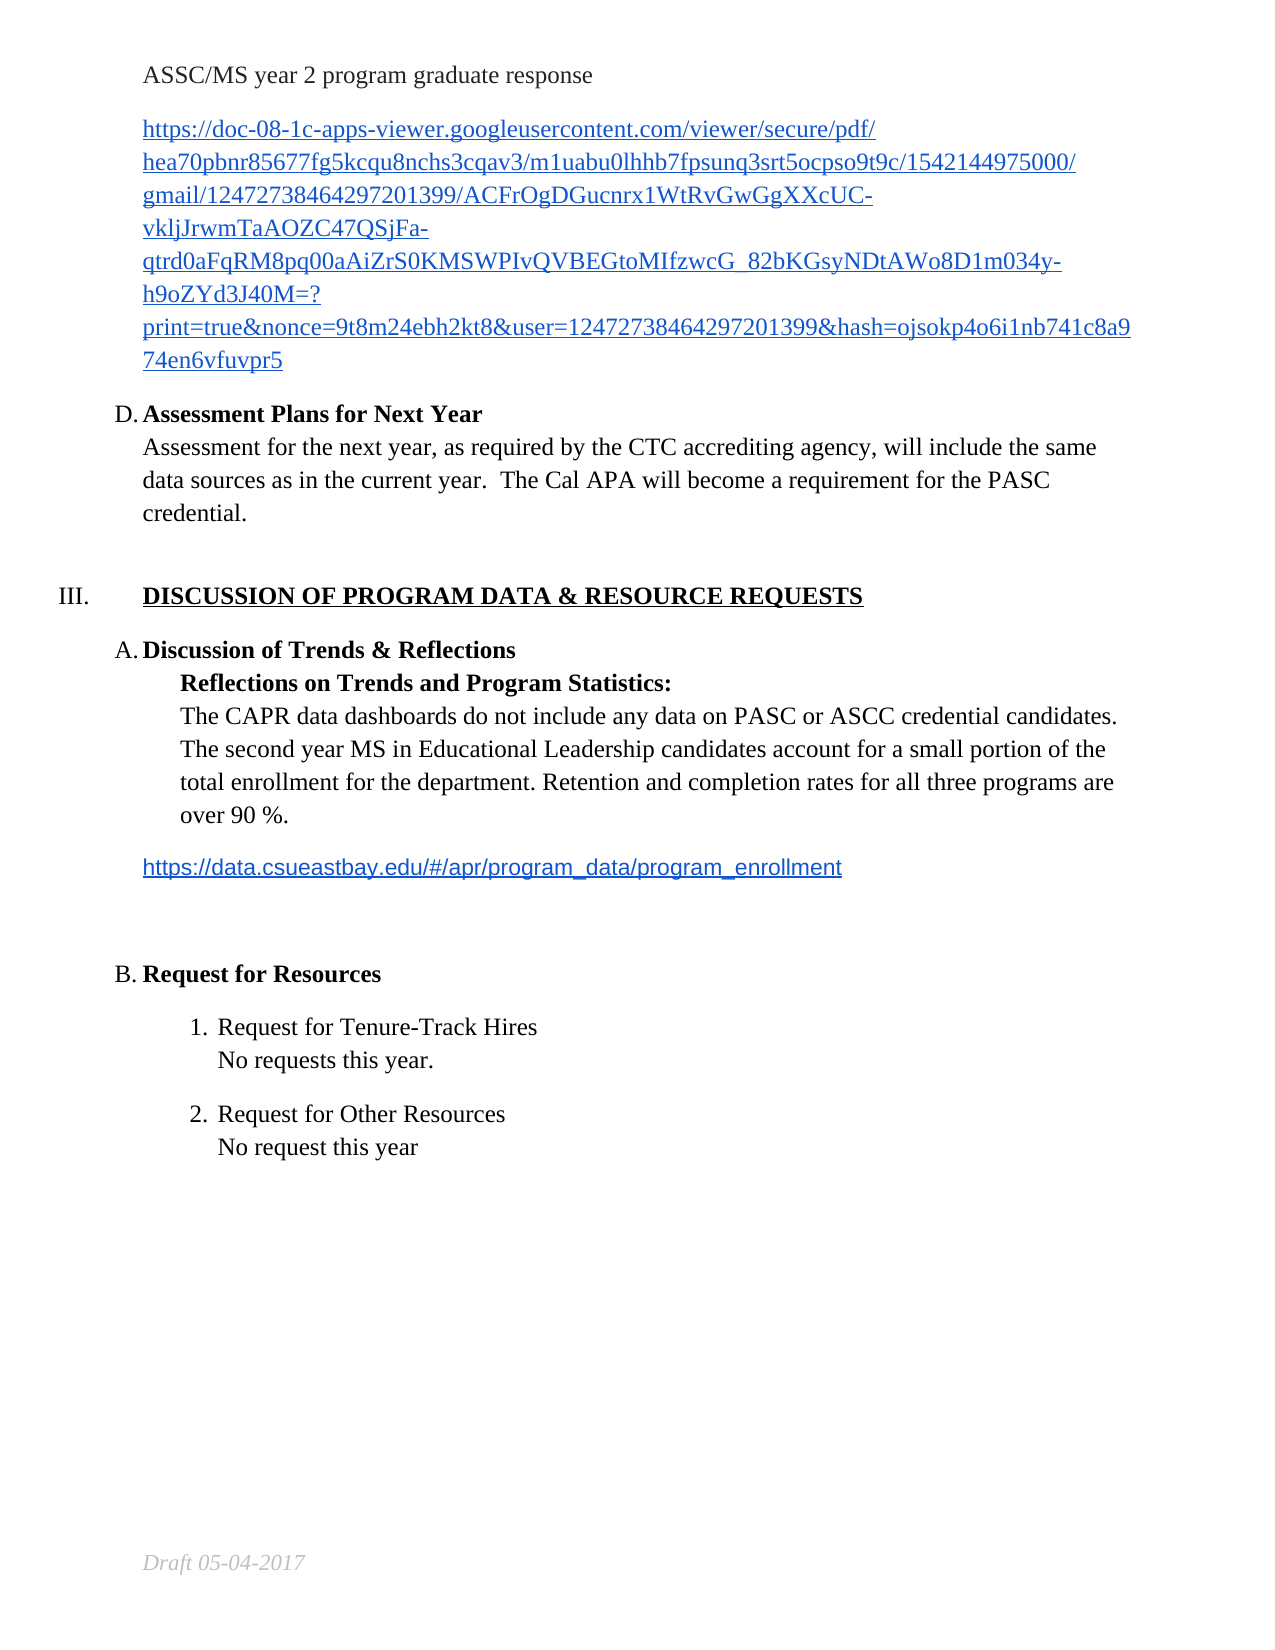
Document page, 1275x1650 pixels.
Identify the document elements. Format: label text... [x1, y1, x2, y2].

subtitle Request for Other Resources [189, 1099, 1132, 1128]
text ASSC/MS year 2 program graduate response [142, 60, 1132, 89]
subtitle Assessment Plans for Next Year [114, 399, 1132, 428]
text No request this year [217, 1132, 1132, 1161]
subtitle Request for Resources [114, 959, 1132, 987]
text https://doc-08-1c-apps-viewer.googleusercontent.com/viewer/secure/pdf/hea70pbnr85677fg5kcqu8nchs3cqav3/m1uabu0lhhb7fpsunq3srt5ocpso9t9c/1542144975000/gmail/12472738464297201399/ACFrOgDGucnrx1WtRvGwGgXXcUC-vkljJrwmTaAOZC47QSjFa-qtrd0aFqRM8pq00aAiZrS0KMSWPIvQVBEGtoMIfzwcG_82bKGsyNDtAWo8D1m034y-h9oZYd3J40M=?print=true&nonce=9t8m24ebh2kt8&user=12472738464297201399&hash=ojsokp4o6i1nb741c8a974en6vfuvpr5 [142, 114, 1132, 374]
text Reflections on Trends and Program Statistics: The CAPR data dashboards do not include any data on PASC or ASCC credential candidates. The second year MS in Educational Leadership candidates account for a small portion of the total enrollment for the department. Retention and completion rates for all three programs are over 90 %. [180, 668, 1132, 829]
text Assessment for the next year, as required by the CTC accrediting agency, will include the same data sources as in the current year. The Cal APA will become a requirement for the PASC credential. [142, 432, 1132, 527]
subtitle Request for Tenure-Track Hires [189, 1012, 1132, 1041]
text No requests this year. [217, 1046, 1132, 1074]
subtitle Discussion of Trends & Reflections [114, 635, 1132, 663]
text https://data.csueastbay.edu/#/apr/program_data/program_enrollment [142, 854, 1132, 880]
subtitle DISCUSSION OF PROGRAM DATA & RESOURCE REQUESTS [58, 581, 1132, 610]
